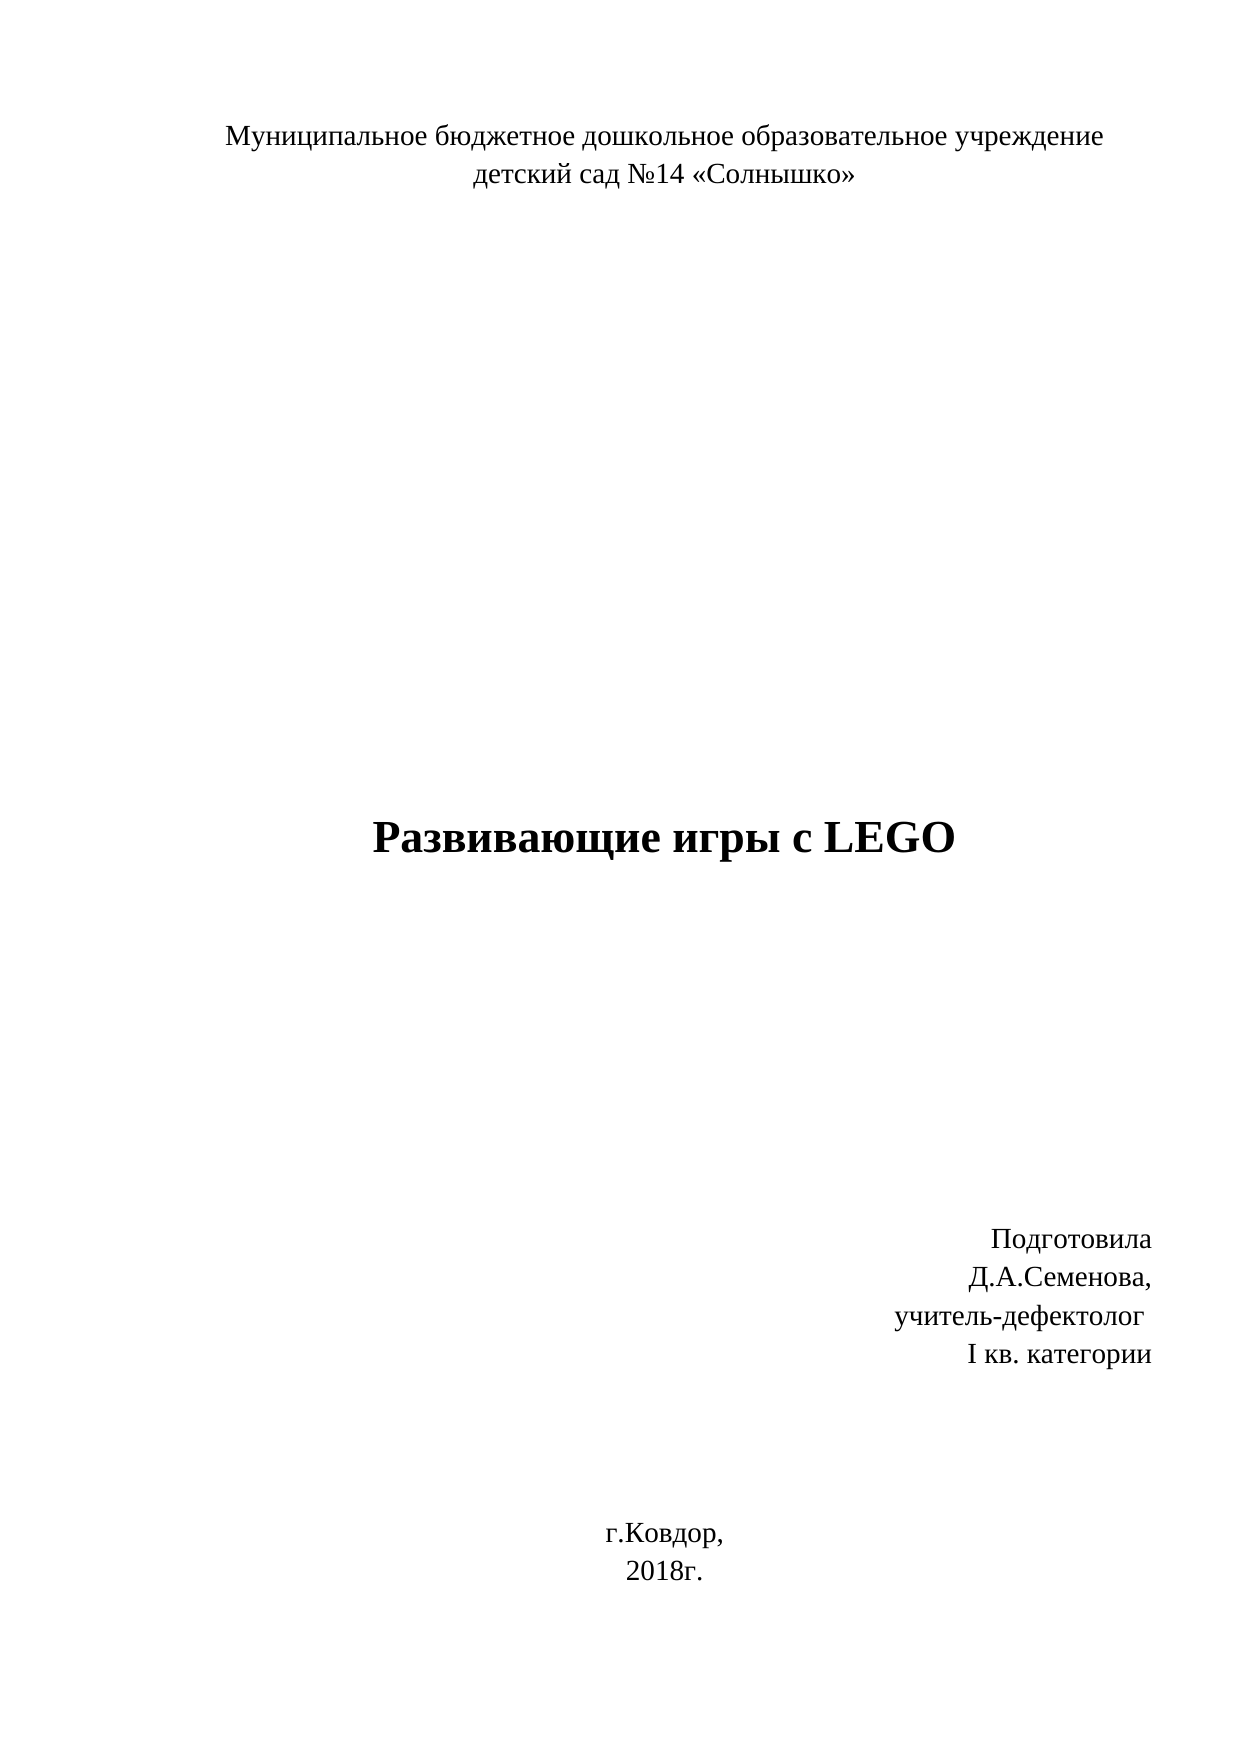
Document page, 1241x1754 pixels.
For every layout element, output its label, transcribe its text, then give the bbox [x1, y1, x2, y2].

text Подготовила Д.А.Семенова, учитель-дефектолог I кв. категории [177, 1221, 1152, 1370]
text Муниципальное бюджетное дошкольное образовательное учреждение детский сад №14 «Солнышко» [177, 118, 1152, 190]
text г.Ковдор, 2018г. [177, 1515, 1152, 1587]
text Развивающие игры с LEGO [177, 810, 1152, 862]
